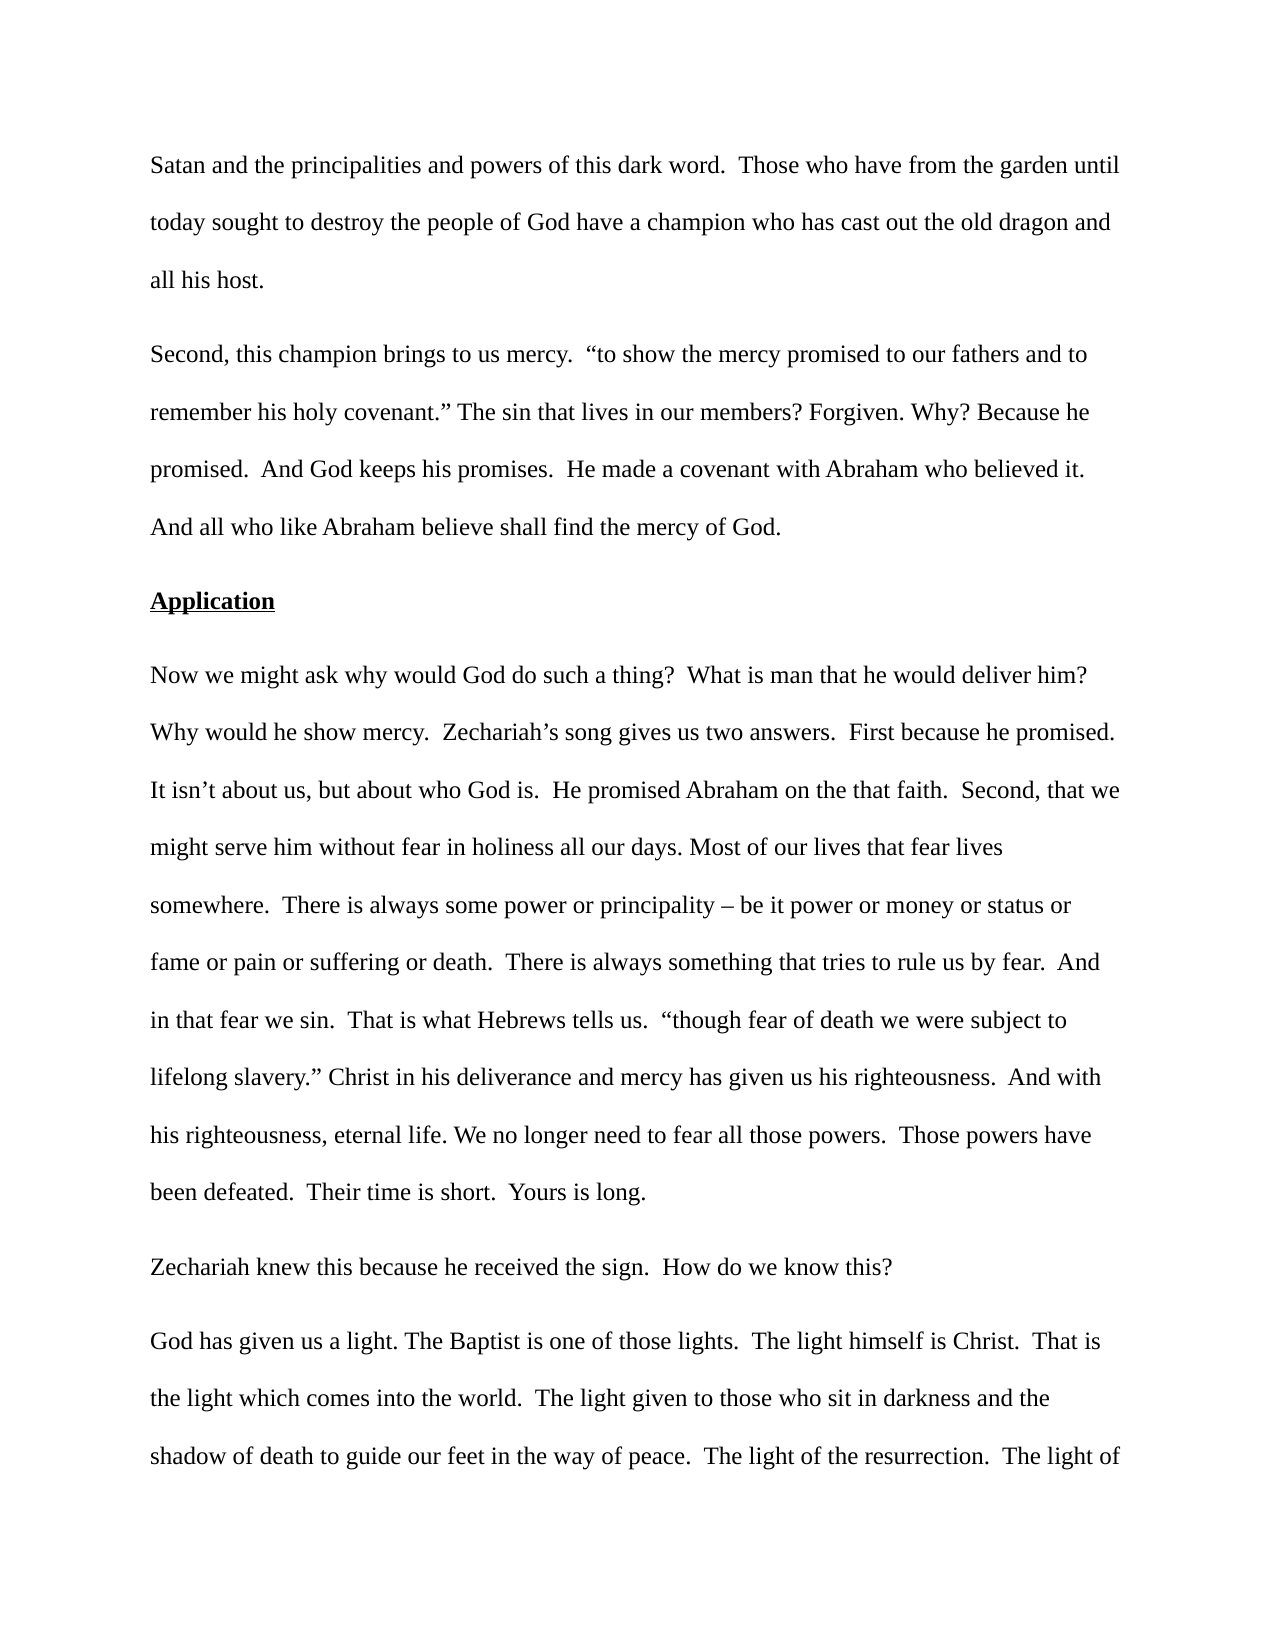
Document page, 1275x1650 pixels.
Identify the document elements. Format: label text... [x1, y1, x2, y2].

text Zechariah knew this because he received the sign. How do we know this? [150, 1252, 1125, 1280]
text Second, this champion brings to us mercy. “to show the mercy promised to our fathers and to remember his holy covenant.” The sin that lives in our members? Forgiven. Why? Because he promised. And God keeps his promises. He made a covenant with Abraham who believed it. And all who like Abraham believe shall find the mercy of God. [150, 339, 1125, 540]
text Application [150, 586, 1125, 614]
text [150, 1326, 1125, 1469]
text Now we might ask why would God do such a thing? What is man that he would deliver him? Why would he show mercy. Zechariah’s song gives us two answers. First because he promised. It isn’t about us, but about who God is. He promised Abraham on the that faith. Second, that we might serve him without fear in holiness all our days. Most of our lives that fear lives somewhere. There is always some power or principality – be it power or money or status or fame or pain or suffering or death. There is always something that tries to rule us by fear. And in that fear we sin. That is what Hebrews tells us. “though fear of death we were subject to lifelong slavery.” Christ in his deliverance and mercy has given us his righteousness. And with his righteousness, eternal life. We no longer need to fear all those powers. Those powers have been defeated. Their time is short. Yours is long. [150, 660, 1125, 1206]
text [150, 150, 1125, 294]
